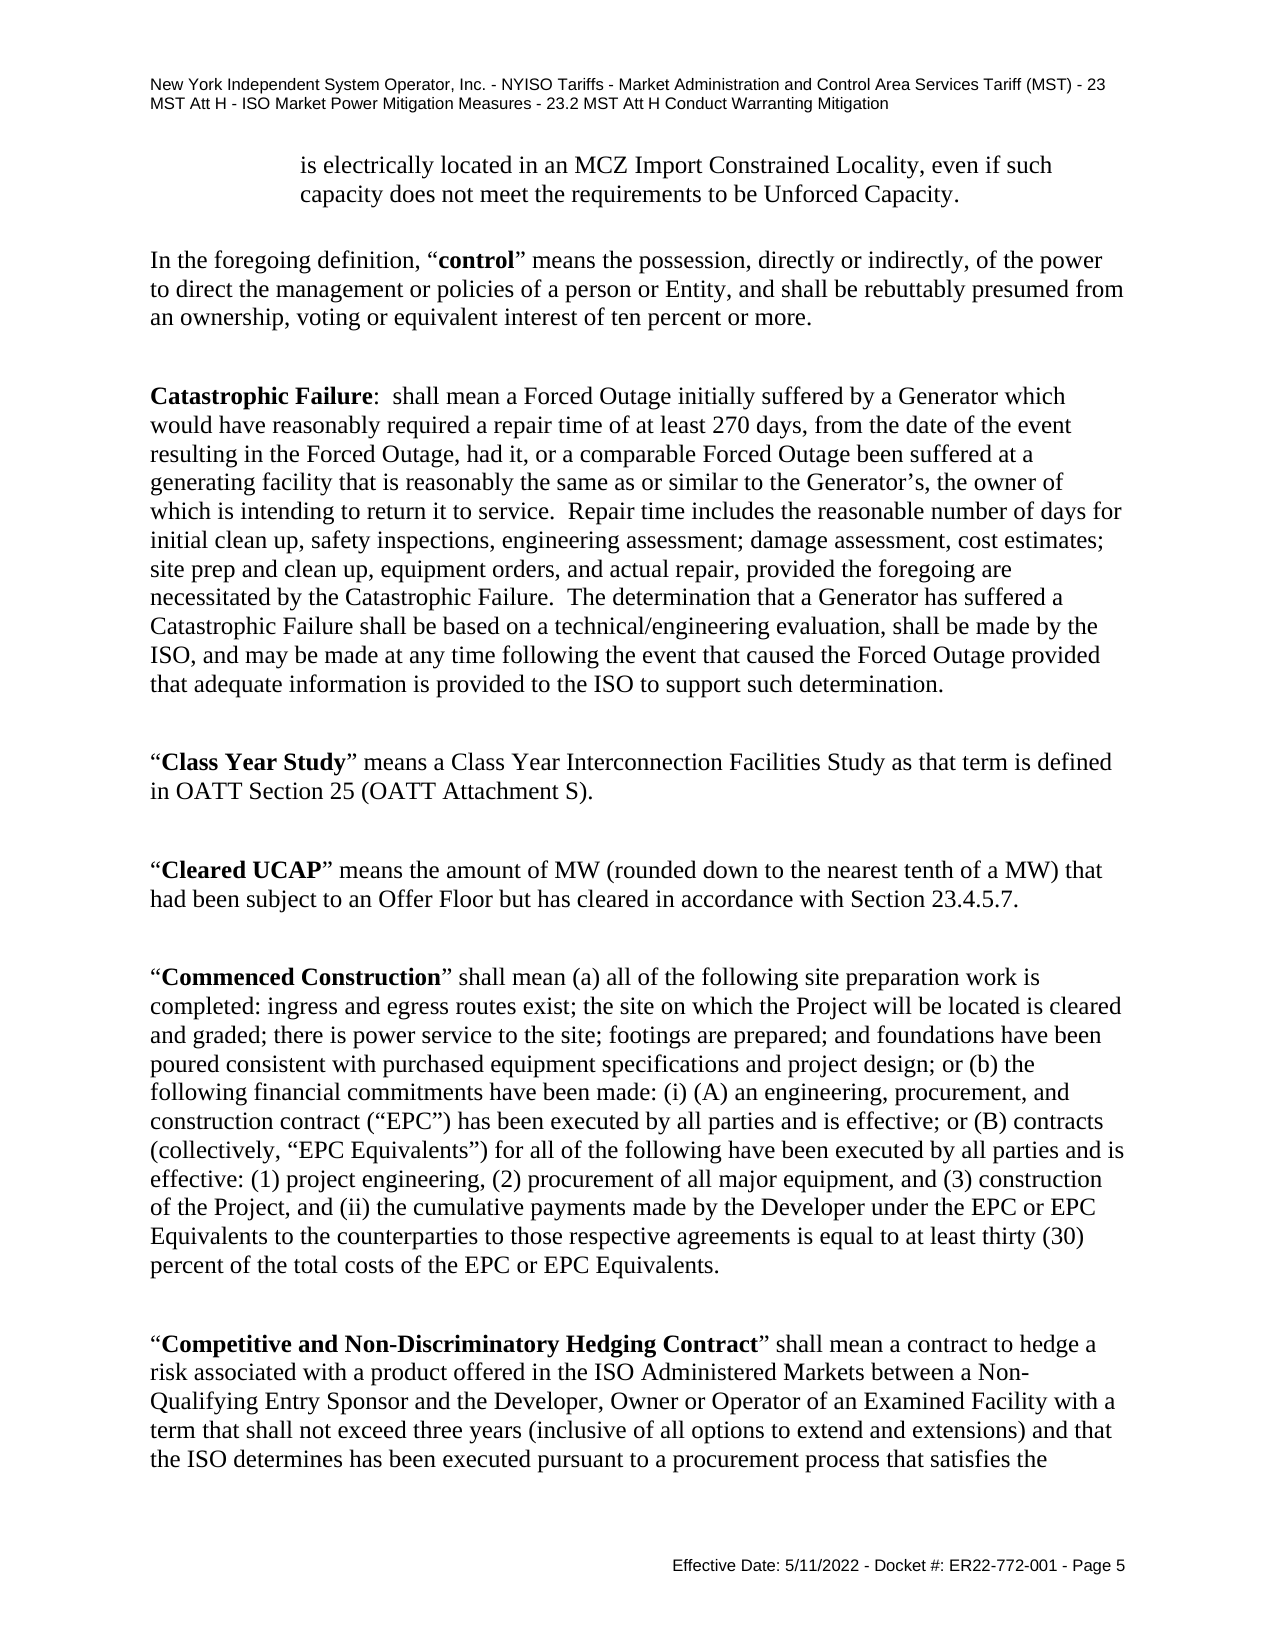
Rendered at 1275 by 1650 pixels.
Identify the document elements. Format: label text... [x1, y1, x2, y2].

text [225, 150, 1125, 207]
text “Class Year Study” means a Class Year Interconnection Facilities Study as that term is defined in OATT Section 25 (OATT Attachment S). [150, 747, 1125, 805]
text “Commenced Construction” shall mean (a) all of the following site preparation work is completed: ingress and egress routes exist; the site on which the Project will be located is cleared and graded; there is power service to the site; footings are prepared; and foundations have been poured consistent with purchased equipment specifications and project design; or (b) the following financial commitments have been made: (i) (A) an engineering, procurement, and construction contract (“EPC”) has been executed by all parties and is effective; or (B) contracts (collectively, “EPC Equivalents”) for all of the following have been executed by all parties and is effective: (1) project engineering, (2) procurement of all major equipment, and (3) construction of the Project, and (ii) the cumulative payments made by the Developer under the EPC or EPC Equivalents to the counterparties to those respective agreements is equal to at least thirty (30) percent of the total costs of the EPC or EPC Equivalents. [150, 962, 1125, 1279]
text “Cleared UCAP” means the amount of MW (rounded down to the nearest tenth of a MW) that had been subject to an Offer Floor but has cleared in accordance with Section 23.4.5.7. [150, 855, 1125, 912]
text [150, 1329, 1125, 1472]
text Catastrophic Failure: shall mean a Forced Outage initially suffered by a Generator which would have reasonably required a repair time of at least 270 days, from the date of the event resulting in the Forced Outage, had it, or a comparable Forced Outage been suffered at a generating facility that is reasonably the same as or similar to the Generator’s, the owner of which is intending to return it to service. Repair time includes the reasonable number of days for initial clean up, safety inspections, engineering assessment; damage assessment, cost estimates; site prep and clean up, equipment orders, and actual repair, provided the foregoing are necessitated by the Catastrophic Failure. The determination that a Generator has suffered a Catastrophic Failure shall be based on a technical/engineering evaluation, shall be made by the ISO, and may be made at any time following the event that caused the Forced Outage provided that adequate information is provided to the ISO to support such determination. [150, 381, 1125, 697]
text In the foregoing definition, “control” means the possession, directly or indirectly, of the power to direct the management or policies of a person or Entity, and shall be rebuttably presumed from an ownership, voting or equivalent interest of ten percent or more. [150, 245, 1125, 331]
